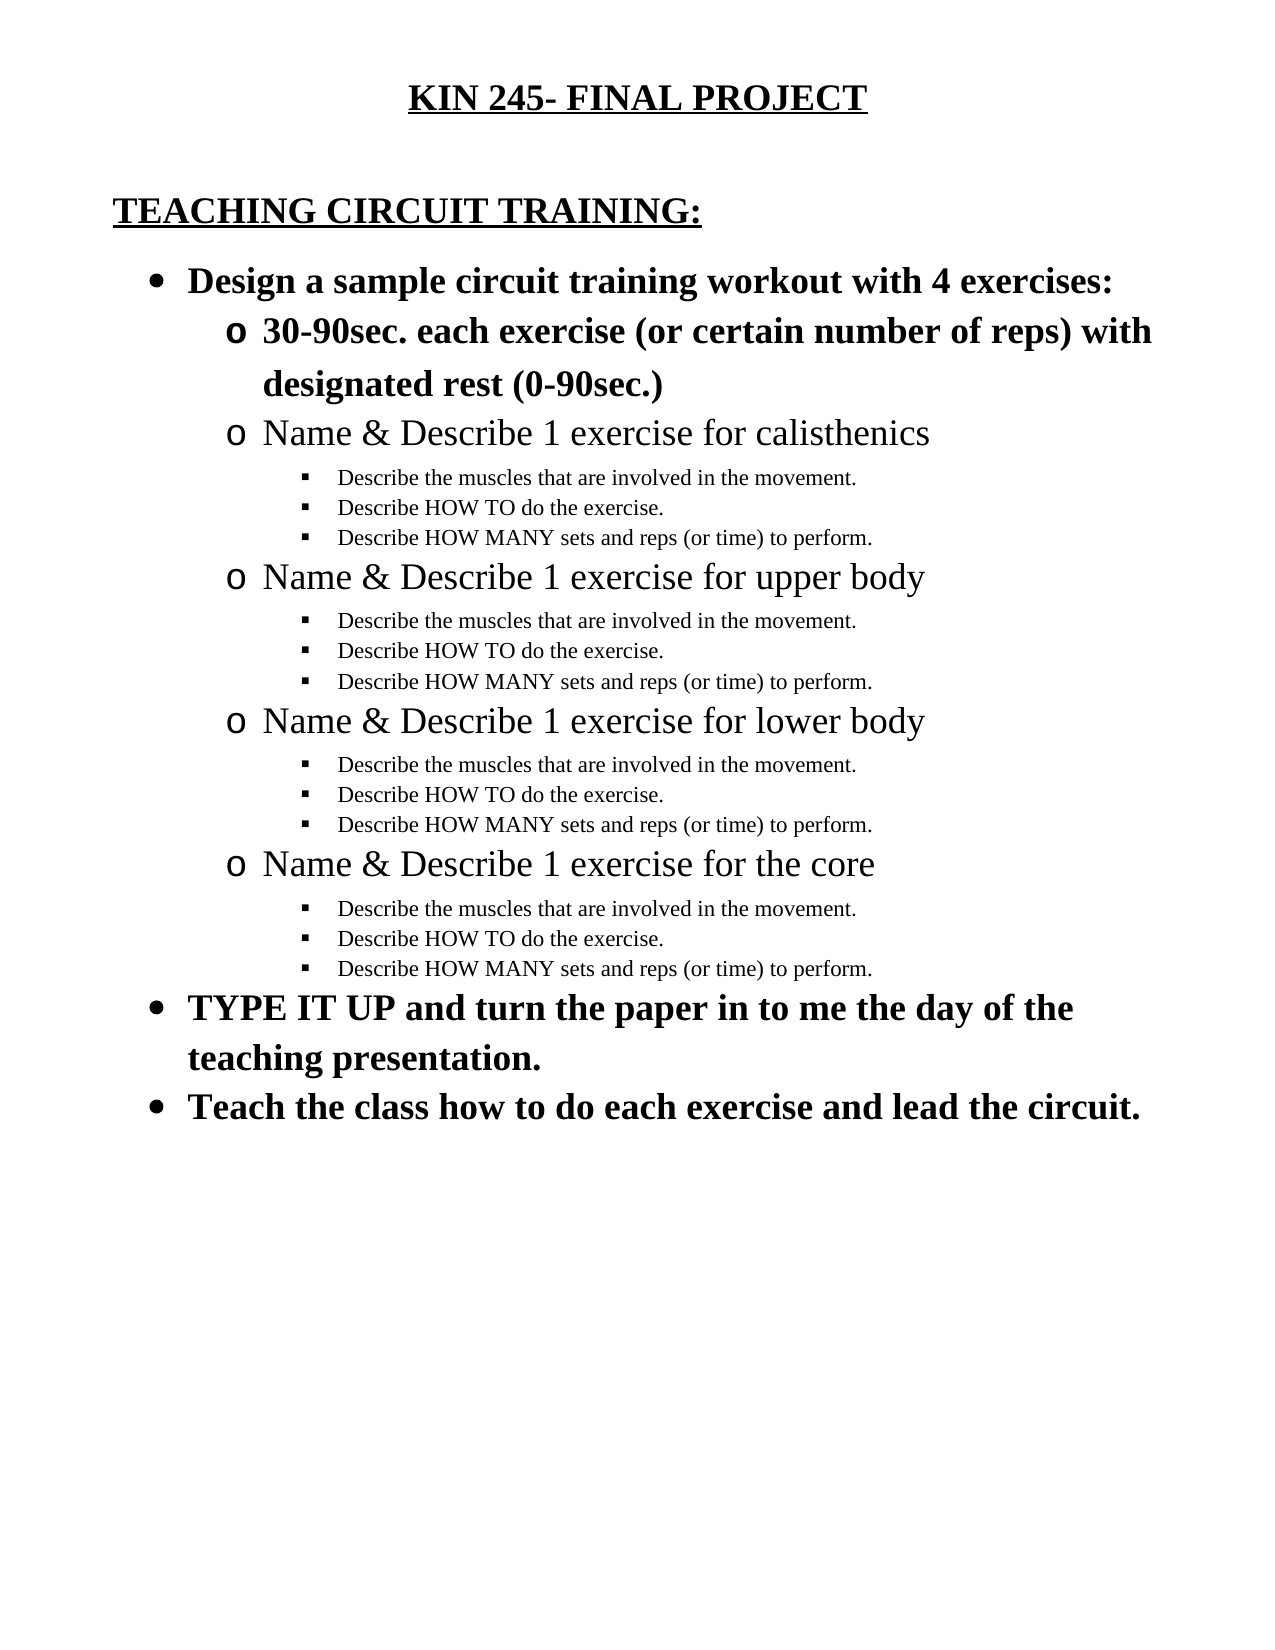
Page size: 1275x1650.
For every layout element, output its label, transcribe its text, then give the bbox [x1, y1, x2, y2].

list Describe the muscles that are involved in the movement. [300, 607, 1162, 634]
list Describe HOW MANY sets and reps (or time) to perform. [300, 524, 1162, 550]
list Name & Describe 1 exercise for calisthenics [225, 411, 1162, 457]
list Describe HOW MANY sets and reps (or time) to perform. [300, 812, 1162, 838]
list Describe HOW TO do the exercise. [300, 494, 1162, 520]
list Name & Describe 1 exercise for lower body [225, 698, 1162, 744]
list Describe HOW MANY sets and reps (or time) to perform. [300, 668, 1162, 694]
list Describe HOW MANY sets and reps (or time) to perform. [300, 955, 1162, 982]
list Describe the muscles that are involved in the movement. [300, 751, 1162, 777]
list Describe HOW TO do the exercise. [300, 925, 1162, 951]
list Describe the muscles that are involved in the movement. [300, 464, 1162, 490]
list Teach the class how to do each exercise and lead the circuit. [150, 1085, 1162, 1128]
list Design a sample circuit training workout with 4 exercises: [150, 259, 1162, 302]
list Describe HOW TO do the exercise. [300, 781, 1162, 808]
list Describe the muscles that are involved in the movement. [300, 895, 1162, 921]
list 30-90sec. each exercise (or certain number of reps) with designated rest (0-90sec.) [225, 308, 1162, 404]
text KIN 245- FINAL PROJECT [112, 75, 1162, 118]
list Name & Describe 1 exercise for the core [225, 842, 1162, 888]
list Describe HOW TO do the exercise. [300, 638, 1162, 664]
list TYPE IT UP and turn the paper in to me the day of the teaching presentation. [150, 986, 1162, 1078]
text TEACHING CIRCUIT TRAINING: [112, 188, 1162, 231]
list Name & Describe 1 exercise for upper body [225, 554, 1162, 601]
